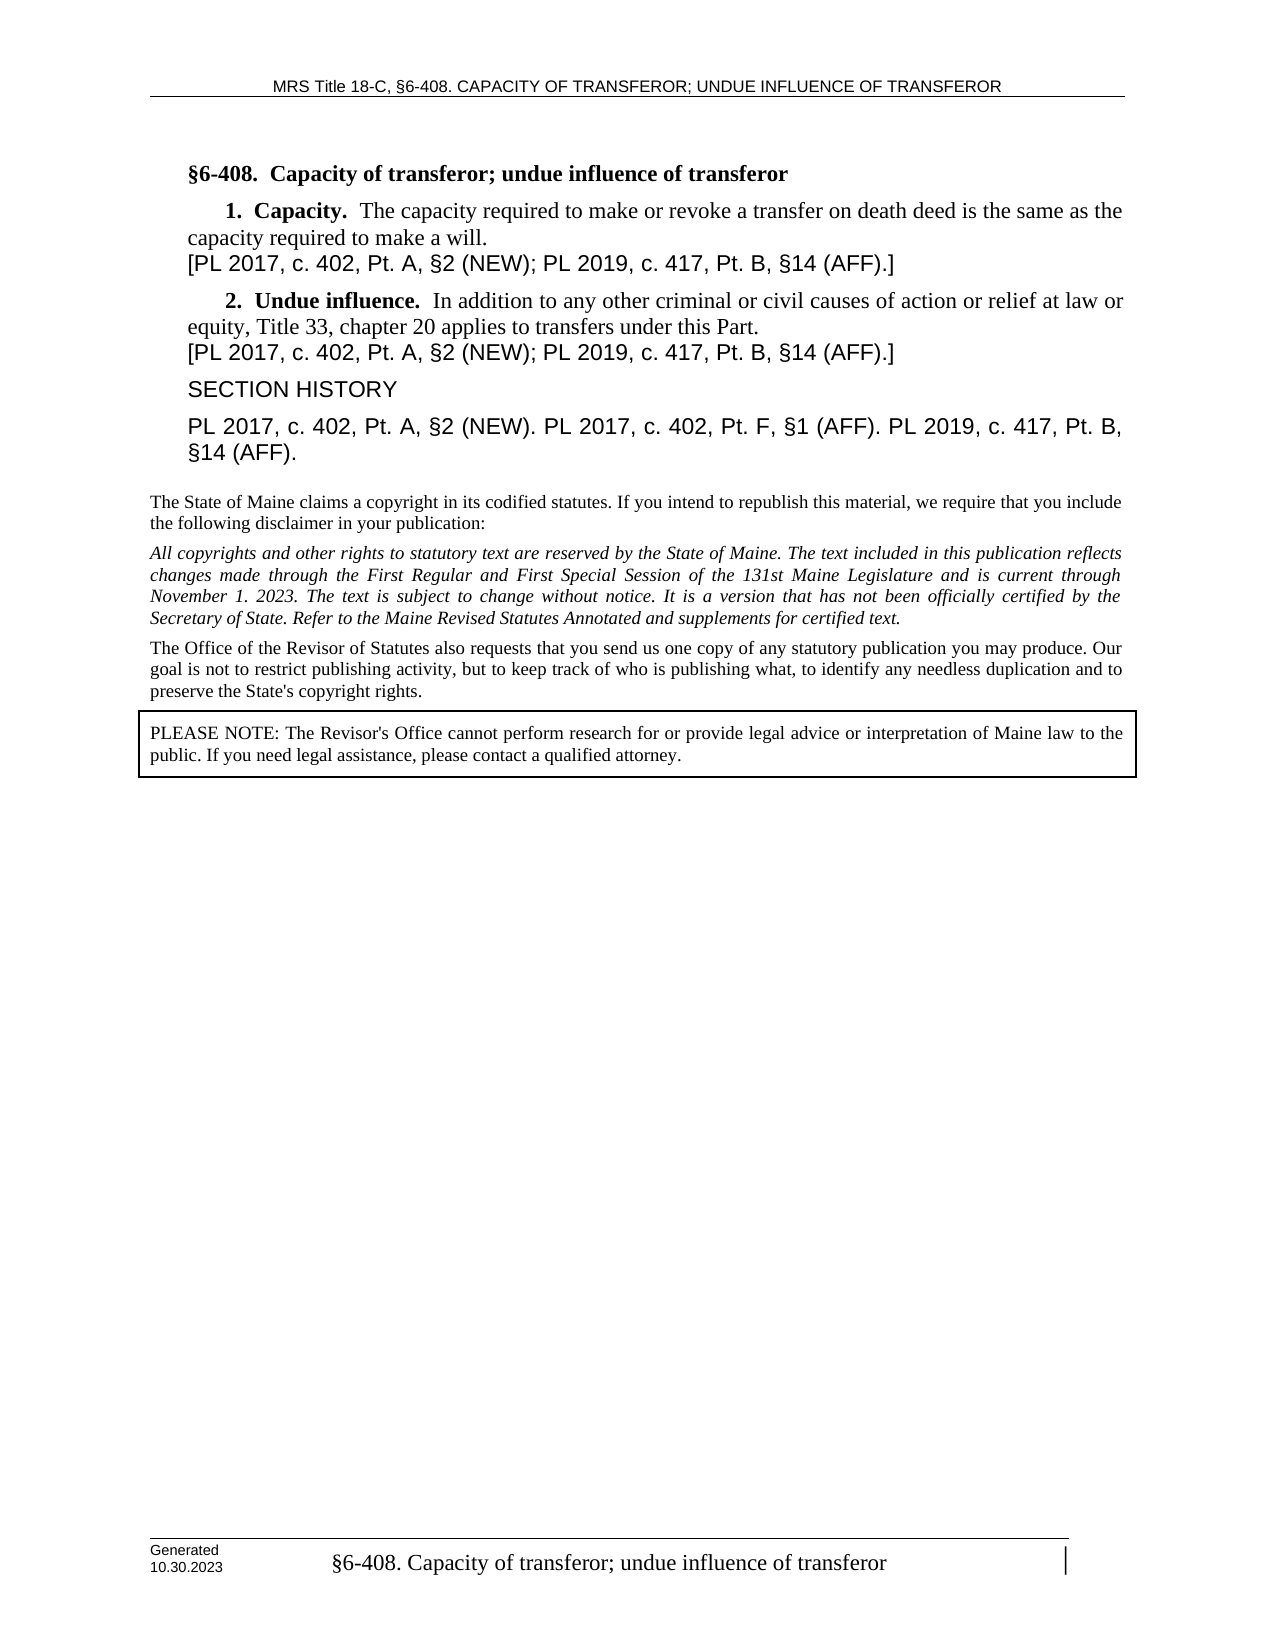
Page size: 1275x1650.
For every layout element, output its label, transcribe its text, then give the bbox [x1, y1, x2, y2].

text 1. Capacity. The capacity required to make or revoke a transfer on death deed is the same as the capacity required to make a will. [187, 197, 1125, 250]
text All copyrights and other rights to statutory text are reserved by the State of Maine. The text included in this publication reflects changes made through the First Regular and First Special Session of the 131st Maine Legislature and is current through November 1. 2023 . The text is subject to change without notice. It is a version that has not been officially certified by the Secretary of State. Refer to the Maine Revised Statutes Annotated and supplements for certified text. [150, 542, 1125, 628]
text SECTION HISTORY [187, 376, 1125, 402]
text [PL 2017, c. 402, Pt. A, §2 (NEW); PL 2019, c. 417, Pt. B, §14 (AFF).] [187, 250, 1125, 276]
text PLEASE NOTE: The Revisor's Office cannot perform research for or provide legal advice or interpretation of Maine law to the public. If you need legal assistance, please contact a qualified attorney. [140, 712, 1135, 776]
text The State of Maine claims a copyright in its codified statutes. If you intend to republish this material, we require that you include the following disclaimer in your publication: [150, 491, 1125, 534]
text The Office of the Revisor of Statutes also requests that you send us one copy of any statutory publication you may produce. Our goal is not to restrict publishing activity, but to keep track of who is publishing what, to identify any needless duplication and to preserve the State's copyright rights. [150, 637, 1125, 701]
text [PL 2017, c. 402, Pt. A, §2 (NEW); PL 2019, c. 417, Pt. B, §14 (AFF).] [187, 339, 1125, 366]
text 2. Undue influence. In addition to any other criminal or civil causes of action or relief at law or equity, Title 33, chapter 20 applies to transfers under this Part. [187, 287, 1125, 339]
text PL 2017, c. 402, Pt. A, §2 (NEW). PL 2017, c. 402, Pt. F, §1 (AFF). PL 2019, c. 417, Pt. B, §14 (AFF). [187, 413, 1125, 466]
text §6-408. Capacity of transferor; undue influence of transferor [187, 160, 1125, 187]
